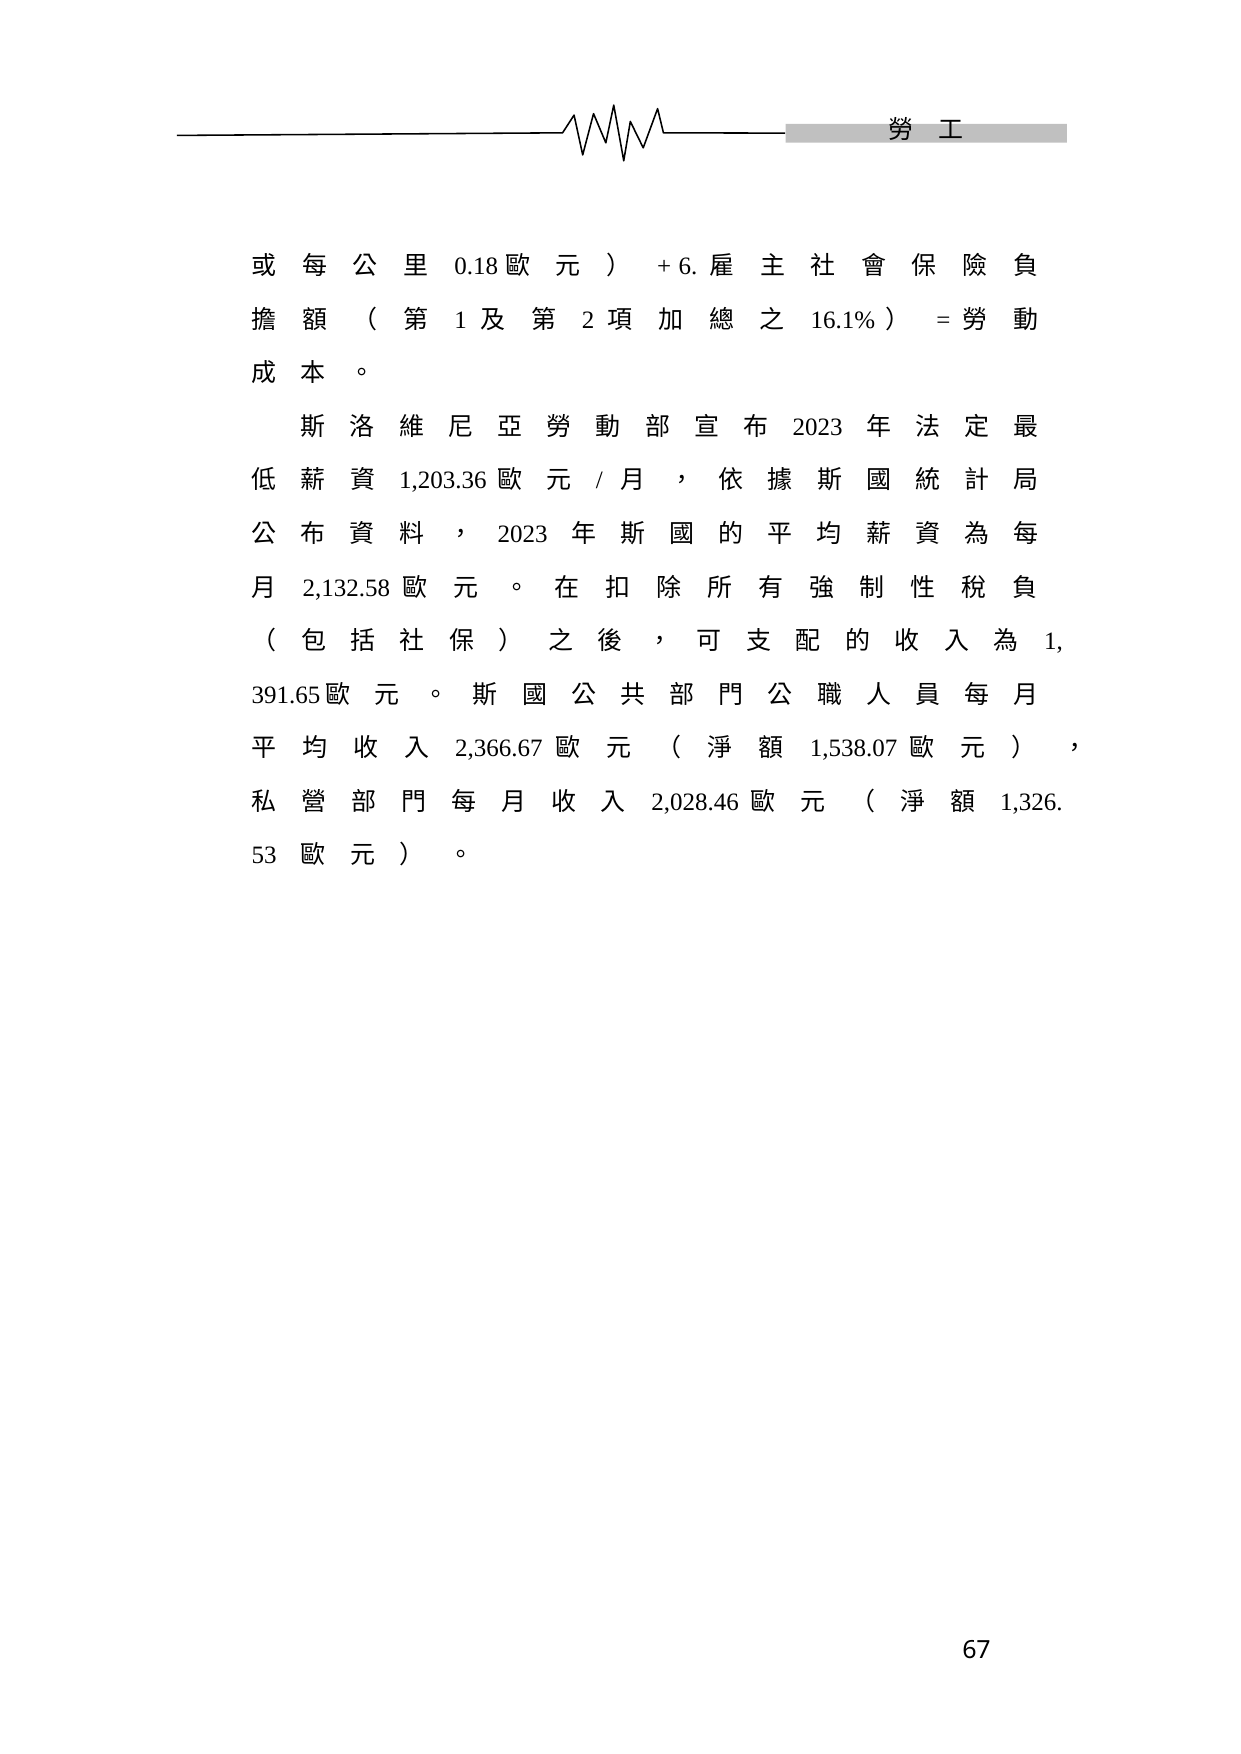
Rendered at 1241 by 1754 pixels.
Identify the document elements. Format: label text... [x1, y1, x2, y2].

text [240, 237, 1063, 398]
text 斯洛維尼亞勞動部宣布2023年法定最低薪資1,203.36歐元/月，依據斯國統計局公布資料，2023年斯國的平均薪資為每月2,132.58歐元。在扣除所有強制性稅負（包括社保）之後，可支配的收入為1,391.65歐元。斯國公共部門公職人員每月平均收入2,366.67歐元（淨額1,538.07歐元），私營部門每月收入2,028.46歐元（淨額1,326.53歐元）。 [240, 398, 1063, 880]
